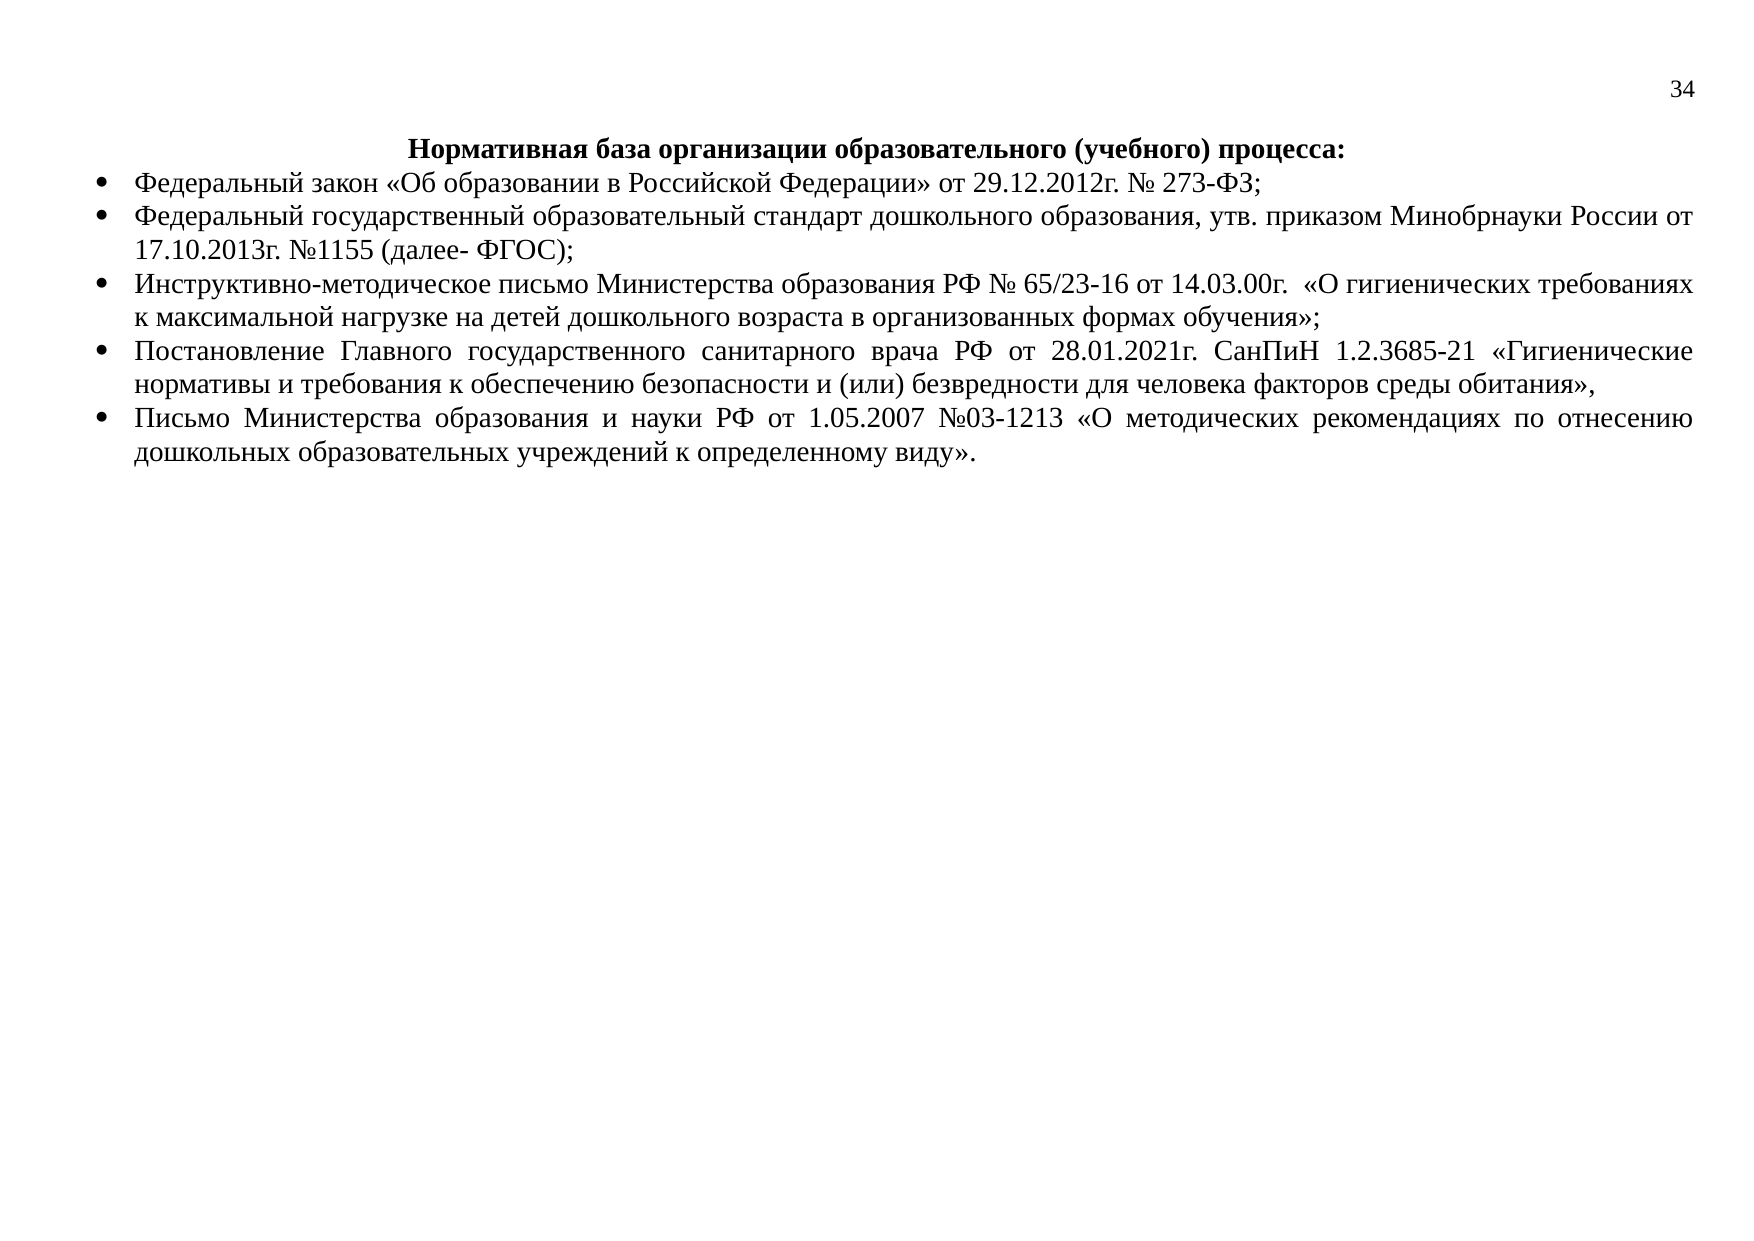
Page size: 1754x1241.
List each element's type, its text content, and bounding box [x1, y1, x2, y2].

list Письмо Министерства образования и науки РФ от 1.05.2007 №03-1213 «О методических рекомендациях по отнесению дошкольных образовательных учреждений к определенному виду». [97, 400, 1695, 467]
list Постановление Главного государственного санитарного врача РФ от 28.01.2021г. СанПиН 1.2.3685-21 «Гигиенические нормативы и требования к обеспечению безопасности и (или) безвредности для человека факторов среды обитания», [97, 333, 1695, 400]
list Инструктивно-методическое письмо Министерства образования РФ № 65/23-16 от 14.03.00г. «О гигиенических требованиях к максимальной нагрузке на детей дошкольного возраста в организованных формах обучения»; [97, 266, 1695, 333]
list Федеральный закон «Об образовании в Российской Федерации» от 29.12.2012г. № 273-ФЗ; [97, 165, 1695, 198]
list Федеральный государственный образовательный стандарт дошкольного образования, утв. приказом Минобрнауки России от 17.10.2013г. №1155 (далее- ФГОС); [97, 198, 1695, 266]
text Нормативная база организации образовательного (учебного) процесса: [59, 131, 1695, 165]
